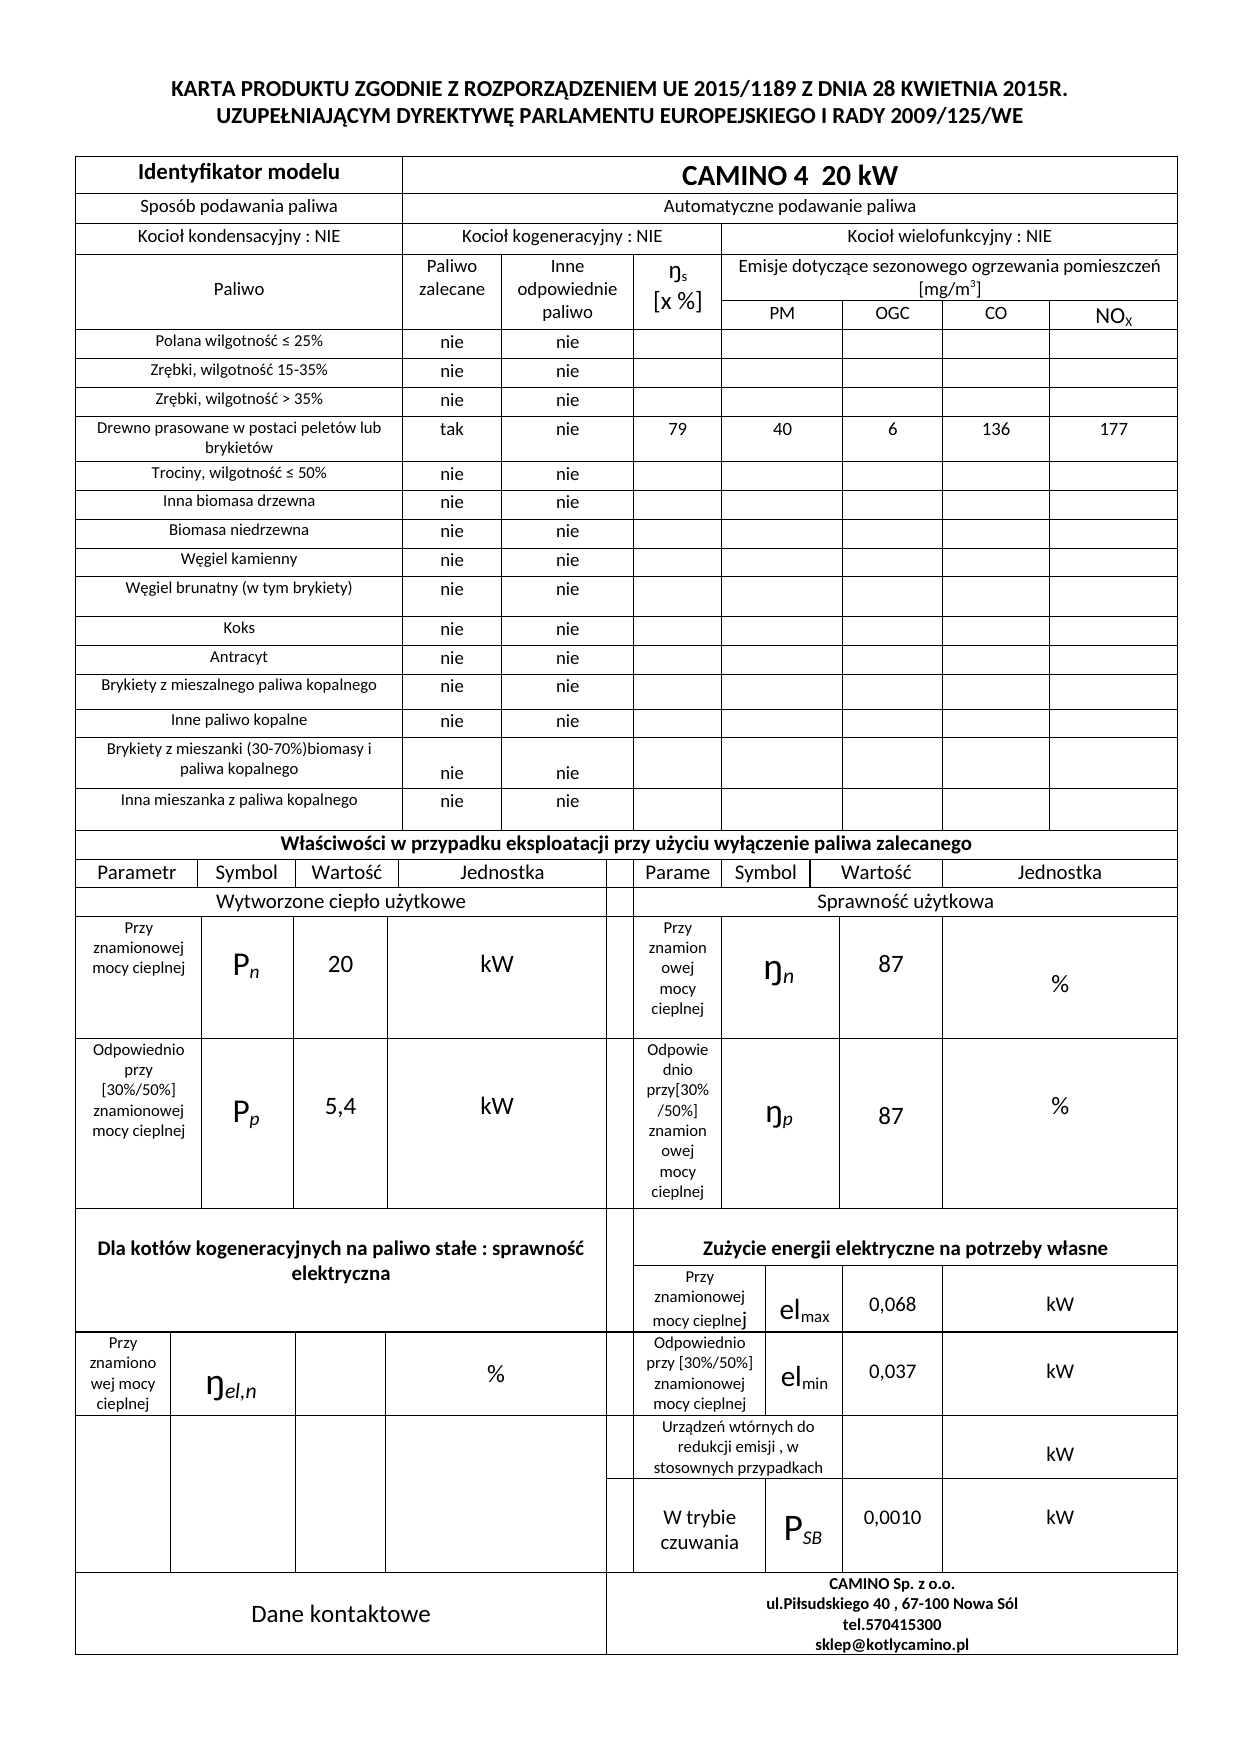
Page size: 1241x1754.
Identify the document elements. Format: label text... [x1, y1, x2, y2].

table_cell nie [403, 549, 501, 576]
table_cell Kocioł kondensacyjny : NIE [76, 224, 402, 253]
table_cell nie [502, 417, 633, 461]
table_cell [1050, 491, 1177, 518]
table_cell [607, 917, 633, 1038]
table_cell Emisje dotyczące sezonowego ogrzewania pomieszczeń [mg/m3] [722, 255, 1177, 300]
table_cell nie [403, 388, 501, 416]
table_cell CAMINO Sp. z o.o. ul.Piłsudskiego 40 , 67-100 Nowa Sól tel.570415300 sklep@kotlycamino.pl [607, 1573, 1177, 1654]
table_cell nie [403, 330, 501, 358]
table_cell [943, 577, 1049, 616]
table_cell [634, 491, 721, 518]
table_cell [634, 520, 721, 547]
table_cell Dane kontaktowe [76, 1573, 606, 1654]
table_cell [607, 888, 633, 916]
table_cell [1050, 738, 1177, 788]
table_cell [843, 617, 942, 645]
table_cell nie [502, 388, 633, 416]
table_cell Wartość [811, 860, 942, 887]
table_cell [943, 646, 1049, 674]
table_cell [634, 617, 721, 645]
table_cell nie [502, 738, 633, 788]
table_cell nie [403, 520, 501, 547]
table_cell Kocioł wielofunkcyjny : NIE [722, 224, 1177, 253]
table_cell [1050, 388, 1177, 416]
table_cell [943, 359, 1049, 387]
table_cell [943, 520, 1049, 547]
text KARTA PRODUKTU ZGODNIE Z ROZPORZĄDZENIEM UE 2015/1189 Z DNIA 28 KWIETNIA 2015R. [75, 75, 1165, 102]
table_cell [943, 789, 1049, 829]
table_cell Parametr [634, 860, 721, 887]
table_cell % [386, 1333, 606, 1415]
table_cell Odpowiednio przy [30%/50%] znamionowej mocy cieplnej [76, 1039, 201, 1208]
table_cell [943, 330, 1049, 358]
table_cell Dla kotłów kogeneracyjnych na paliwo stałe : sprawność elektryczna [76, 1209, 606, 1331]
table_cell NOX [1050, 301, 1177, 329]
table_cell Inna biomasa drzewna [76, 491, 402, 518]
table_cell tak [403, 417, 501, 461]
table_cell 6 [843, 417, 942, 461]
table_cell nie [502, 520, 633, 547]
table_cell [943, 462, 1049, 490]
table_cell [1050, 359, 1177, 387]
table_cell [607, 1416, 633, 1478]
table_cell [943, 675, 1049, 708]
table_cell nie [502, 462, 633, 490]
table_cell nie [403, 491, 501, 518]
table_cell 136 [943, 417, 1049, 461]
table_cell Urządzeń wtórnych do redukcji emisji , w stosownych przypadkach [634, 1416, 842, 1478]
table_cell Automatyczne podawanie paliwa [403, 194, 1177, 223]
table_cell [843, 359, 942, 387]
table_cell % [943, 917, 1177, 1038]
table_cell Zrębki, wilgotność 15-35% [76, 359, 402, 387]
table_cell 5,4 [294, 1039, 387, 1208]
table_cell Przy znamionowej mocy cieplnej [634, 917, 721, 1038]
table_cell nie [502, 789, 633, 829]
table_cell [634, 462, 721, 490]
table_cell Zrębki, wilgotność > 35% [76, 388, 402, 416]
table_cell [1050, 330, 1177, 358]
table_cell kW [943, 1333, 1177, 1415]
table_cell Węgiel brunatny (w tym brykiety) [76, 577, 402, 616]
table_cell 87 [840, 917, 942, 1038]
table_cell [634, 388, 721, 416]
table_cell PM [722, 301, 842, 329]
table_cell Przy znamionowej mocy cieplnej [634, 1266, 765, 1331]
table_cell nie [502, 710, 633, 737]
table_cell % [943, 1039, 1177, 1208]
table_cell Kocioł kogeneracyjny : NIE [403, 224, 721, 253]
table_cell Węgiel kamienny [76, 549, 402, 576]
table_cell [843, 330, 942, 358]
table_cell 0,037 [843, 1333, 942, 1415]
table_cell [634, 330, 721, 358]
table_cell [722, 359, 842, 387]
table_cell [296, 1416, 385, 1572]
table_cell Sposób podawania paliwa [76, 194, 402, 223]
table_cell [722, 675, 842, 708]
table_cell [943, 738, 1049, 788]
table_cell Pp [202, 1039, 293, 1208]
table_cell ŋn [722, 917, 839, 1038]
table_cell [296, 1333, 385, 1415]
table_cell [607, 860, 633, 887]
table_cell [1050, 520, 1177, 547]
table_cell [722, 520, 842, 547]
table_cell Symbol [722, 860, 809, 887]
table_cell [1050, 646, 1177, 674]
table_cell [722, 388, 842, 416]
table_cell [607, 1333, 633, 1415]
table_cell [1050, 710, 1177, 737]
table_cell W trybie czuwania [634, 1479, 765, 1572]
table_cell 0,068 [843, 1266, 942, 1331]
table_cell kW [943, 1479, 1177, 1572]
table_cell [634, 789, 721, 829]
table_cell [634, 710, 721, 737]
table_cell Koks [76, 617, 402, 645]
table_cell Inne paliwo kopalne [76, 710, 402, 737]
table_cell [722, 617, 842, 645]
table_cell Odpowiednio przy [30%/50%] znamionowej mocy cieplnej [634, 1333, 765, 1415]
table_cell Jednostka [399, 860, 606, 887]
table_cell ŋp [722, 1039, 839, 1208]
table_cell [722, 738, 842, 788]
table_cell [634, 646, 721, 674]
table_cell [722, 491, 842, 518]
table_cell Parametr [76, 860, 197, 887]
table_cell nie [403, 646, 501, 674]
table_cell nie [502, 330, 633, 358]
table_cell ŋs [x %] [634, 255, 721, 329]
table_cell [1050, 675, 1177, 708]
table_cell Inne odpowiednie paliwo [502, 255, 633, 329]
table_cell Polana wilgotność ≤ 25% [76, 330, 402, 358]
table_cell 79 [634, 417, 721, 461]
table_cell Trociny, wilgotność ≤ 50% [76, 462, 402, 490]
table_cell [843, 1416, 942, 1478]
table_cell nie [403, 617, 501, 645]
table_cell Brykiety z mieszalnego paliwa kopalnego [76, 675, 402, 708]
table_cell Przy znamionowej mocy cieplnej [76, 1333, 170, 1415]
table_cell [607, 1039, 633, 1208]
table_cell [722, 789, 842, 829]
table_cell [843, 549, 942, 576]
table_cell nie [403, 359, 501, 387]
table_cell [634, 577, 721, 616]
table_cell [843, 462, 942, 490]
table_cell 20 [294, 917, 387, 1038]
table_cell [76, 1416, 170, 1572]
table_cell [1050, 789, 1177, 829]
table_cell nie [502, 617, 633, 645]
table_cell Sprawność użytkowa [634, 888, 1177, 916]
table_cell [722, 646, 842, 674]
table_header CAMINO 4 20 kW [403, 157, 1177, 193]
table_cell 40 [722, 417, 842, 461]
table_cell [843, 491, 942, 518]
table_cell kW [388, 1039, 606, 1208]
table_cell [843, 646, 942, 674]
table_cell [722, 330, 842, 358]
table_cell Brykiety z mieszanki (30-70%)biomasy i paliwa kopalnego [76, 738, 402, 788]
table_cell 177 [1050, 417, 1177, 461]
table_cell [843, 738, 942, 788]
table_cell Antracyt [76, 646, 402, 674]
table_cell [634, 549, 721, 576]
table_cell nie [403, 710, 501, 737]
table_cell kW [943, 1416, 1177, 1478]
table_cell nie [403, 577, 501, 616]
table_cell [843, 388, 942, 416]
table_cell [943, 549, 1049, 576]
table_cell [843, 577, 942, 616]
table_cell nie [502, 491, 633, 518]
table_cell [943, 388, 1049, 416]
table_cell [386, 1416, 606, 1572]
table_cell [1050, 549, 1177, 576]
table_cell [943, 710, 1049, 737]
table_cell 87 [840, 1039, 942, 1208]
table_cell [1050, 577, 1177, 616]
table_cell CO [943, 301, 1049, 329]
table_cell nie [502, 675, 633, 708]
table_cell Pn [202, 917, 293, 1038]
table_cell PSB [766, 1479, 842, 1572]
table_cell Symbol [198, 860, 295, 887]
table_cell elmax [766, 1266, 842, 1331]
table_cell [722, 577, 842, 616]
table_header Identyfikator modelu [76, 157, 402, 193]
table_cell ŋel,n [171, 1333, 295, 1415]
table_cell [634, 359, 721, 387]
table_cell kW [388, 917, 606, 1038]
table_cell [943, 617, 1049, 645]
text UZUPEŁNIAJĄCYM DYREKTYWĘ PARLAMENTU EUROPEJSKIEGO I RADY 2009/125/WE [75, 102, 1165, 129]
table_cell [843, 710, 942, 737]
table_cell 0,0010 [843, 1479, 942, 1572]
table_cell [943, 491, 1049, 518]
table_cell [607, 1479, 633, 1572]
table_cell [1050, 617, 1177, 645]
table_cell Właściwości w przypadku eksploatacji przy użyciu wyłączenie paliwa zalecanego [76, 831, 1177, 858]
table_cell nie [502, 359, 633, 387]
table_cell Odpowiednio przy[30%/50%] znamionowej mocy cieplnej [634, 1039, 721, 1208]
table_cell nie [403, 462, 501, 490]
table_cell Zużycie energii elektryczne na potrzeby własne [634, 1209, 1177, 1265]
table_cell nie [403, 675, 501, 708]
table_cell Drewno prasowane w postaci peletów lub brykietów [76, 417, 402, 461]
table_cell [171, 1416, 295, 1572]
table_cell [843, 675, 942, 708]
table_cell OGC [843, 301, 942, 329]
table_cell [843, 520, 942, 547]
table_cell nie [403, 738, 501, 788]
table_cell [607, 1209, 633, 1331]
table_cell Paliwo [76, 255, 402, 329]
table_cell [722, 549, 842, 576]
table_cell [1050, 462, 1177, 490]
table_cell [722, 710, 842, 737]
table_cell Jednostka [943, 860, 1177, 887]
table_cell nie [502, 646, 633, 674]
table_cell Biomasa niedrzewna [76, 520, 402, 547]
table_cell Inna mieszanka z paliwa kopalnego [76, 789, 402, 829]
table_cell Wytworzone ciepło użytkowe [76, 888, 606, 916]
table_cell [634, 738, 721, 788]
table_cell [722, 462, 842, 490]
table_cell nie [403, 789, 501, 829]
table_cell nie [502, 577, 633, 616]
table_cell Paliwo zalecane [403, 255, 501, 329]
table_cell Przy znamionowej mocy cieplnej [76, 917, 201, 1038]
table_cell elmin [766, 1333, 842, 1415]
table_cell [634, 675, 721, 708]
table_cell kW [943, 1266, 1177, 1331]
table_cell [843, 789, 942, 829]
table_cell Wartość [296, 860, 398, 887]
table_cell nie [502, 549, 633, 576]
